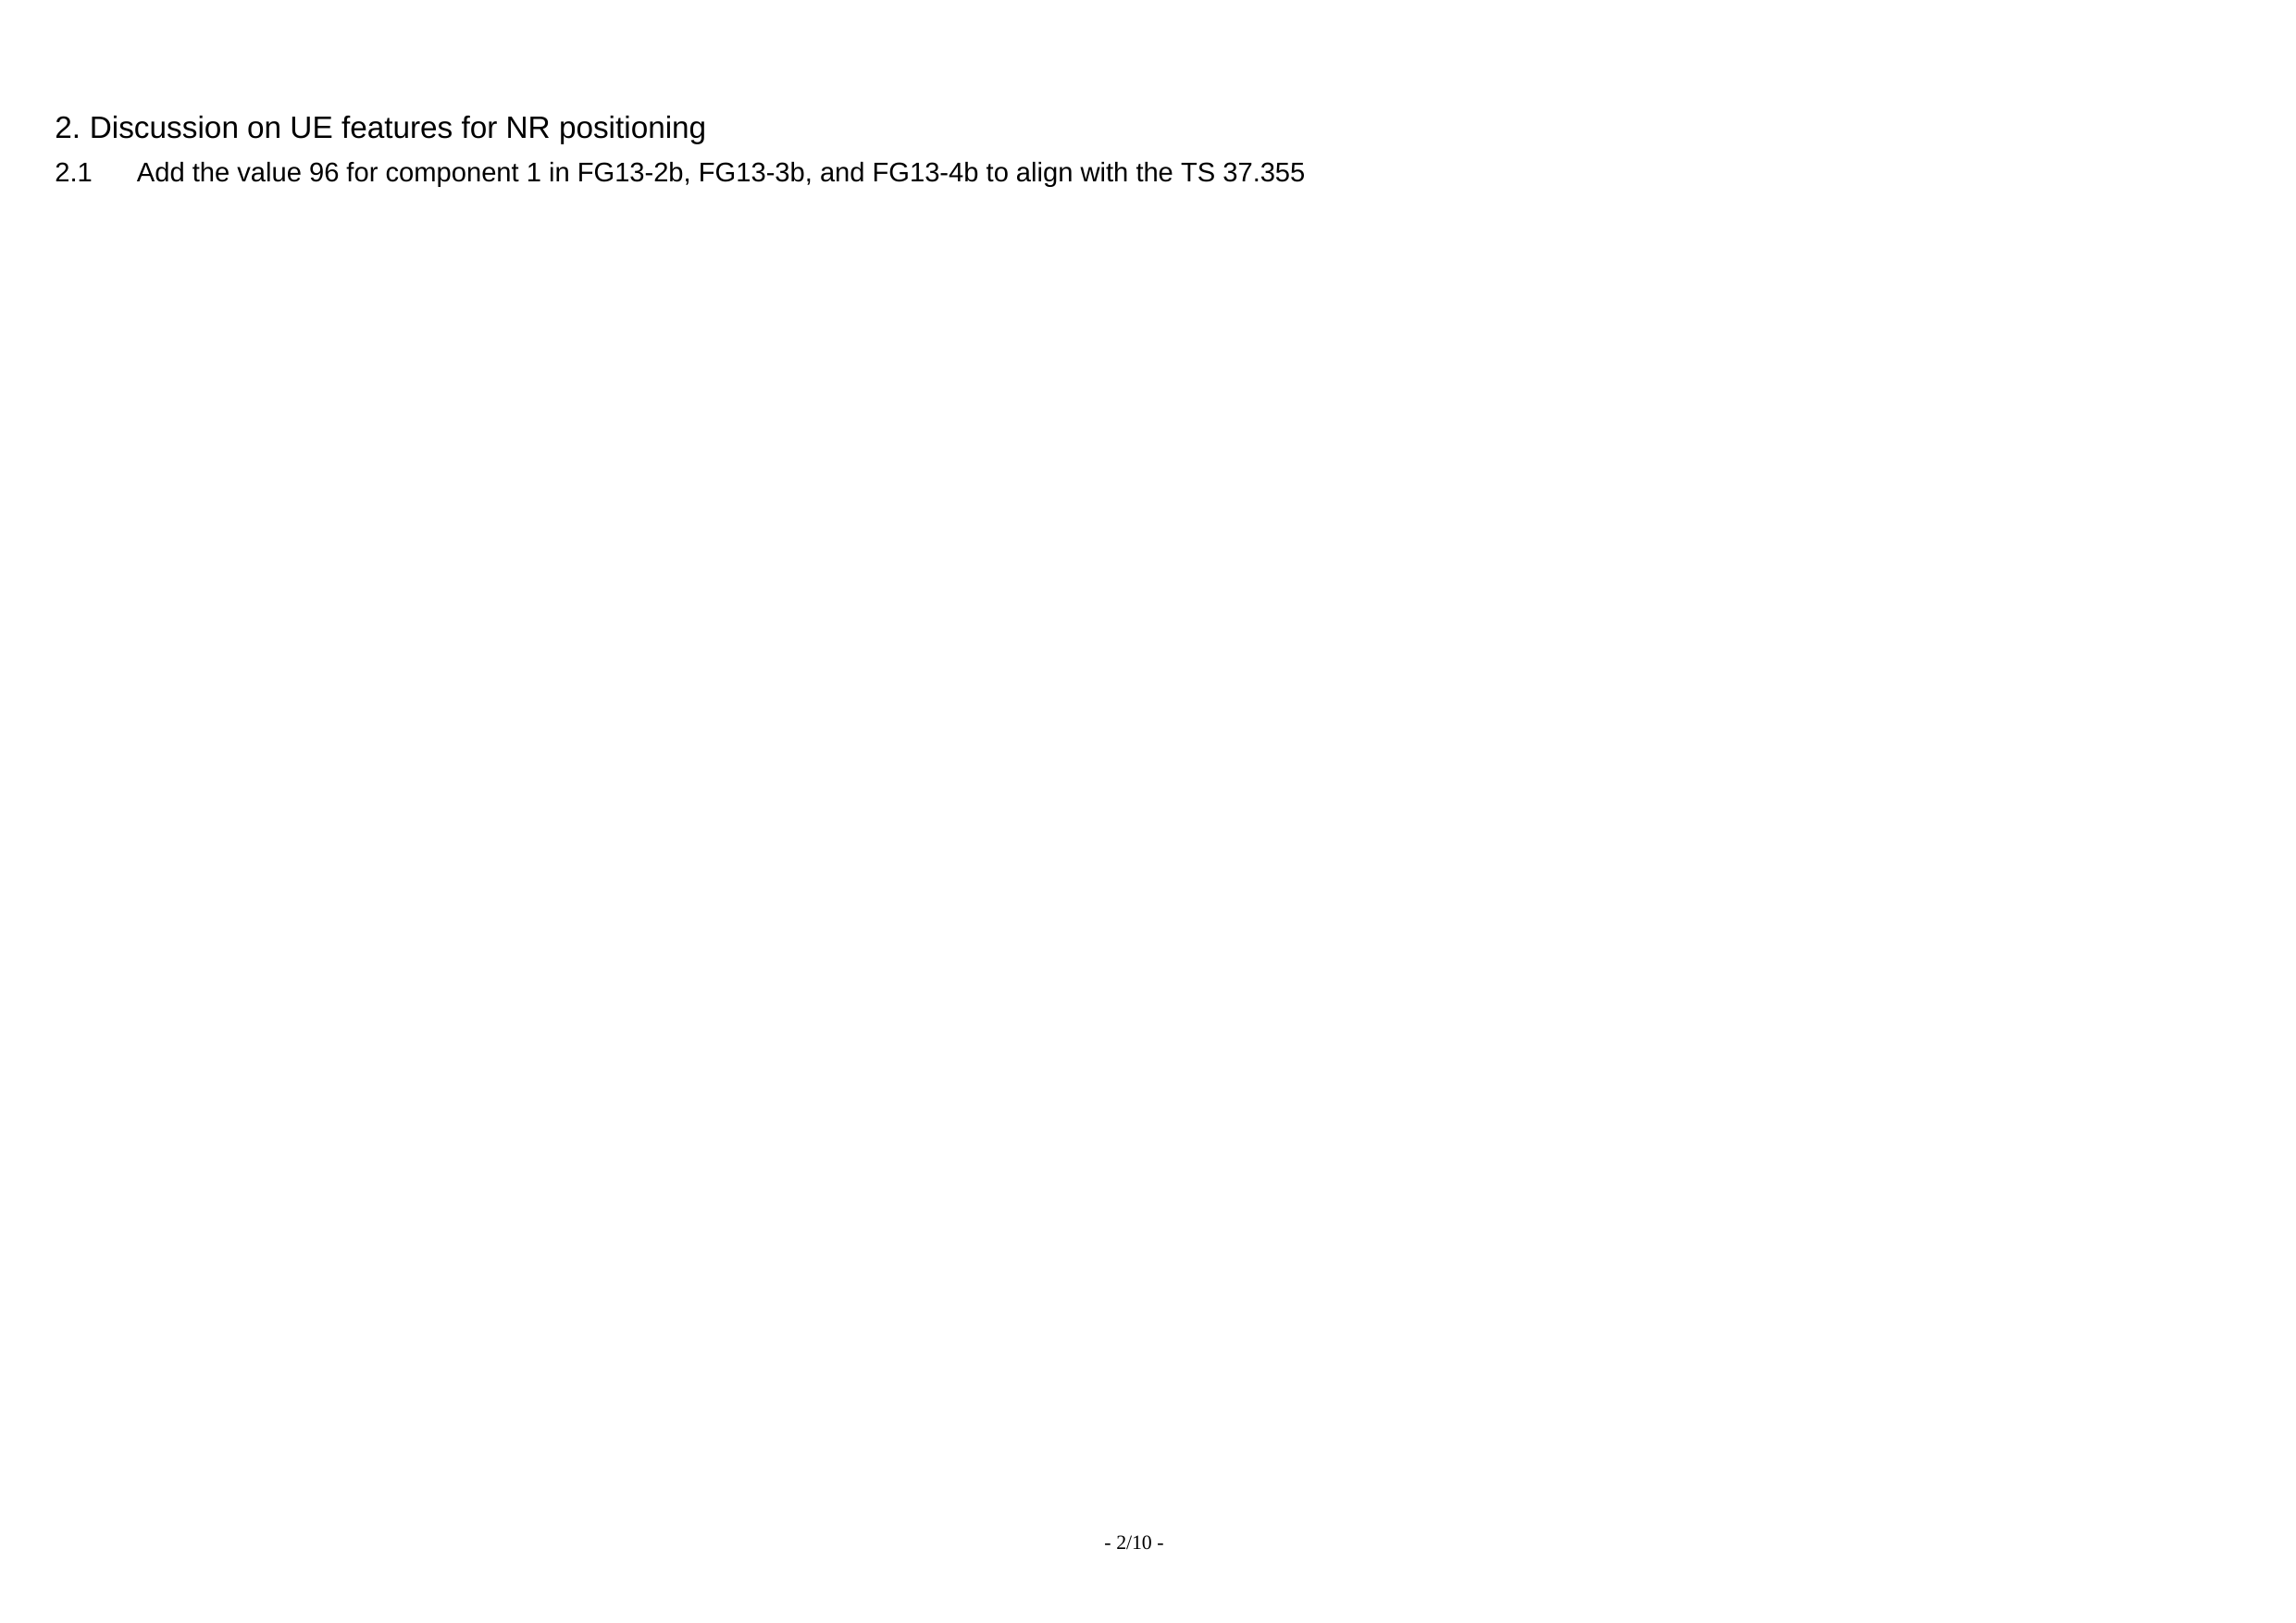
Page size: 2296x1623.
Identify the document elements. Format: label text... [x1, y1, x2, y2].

list Add the value 96 for component 1 in FG13-2b, FG13-3b, and FG13-4b to align with the TS 37.355 [55, 156, 2214, 188]
list Discussion on UE features for NR positioning [55, 109, 2214, 145]
